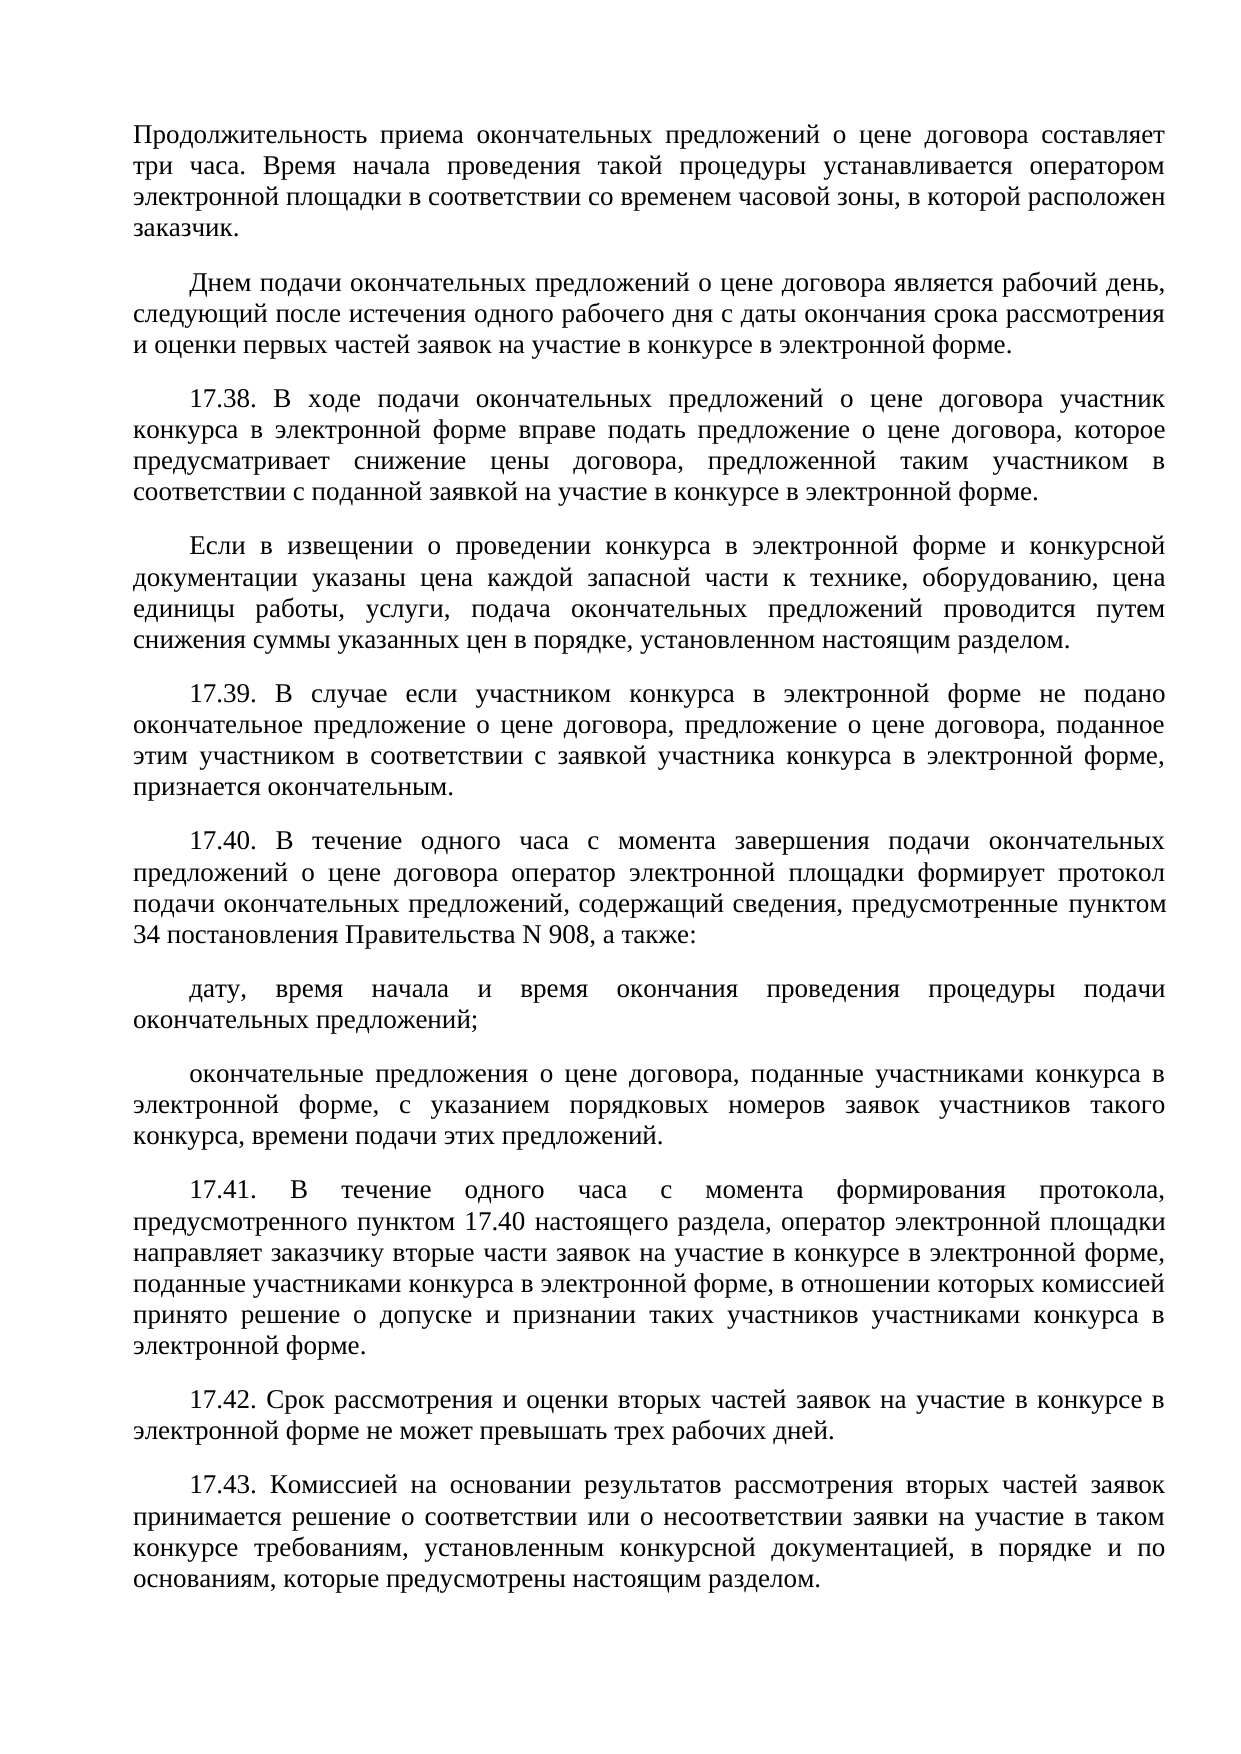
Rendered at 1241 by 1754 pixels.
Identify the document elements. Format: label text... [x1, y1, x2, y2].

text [133, 118, 1167, 243]
text 17.41. В течение одного часа с момента формирования протокола, предусмотренного пунктом 17.40 настоящего раздела, оператор электронной площадки направляет заказчику вторые части заявок на участие в конкурсе в электронной форме, поданные участниками конкурса в электронной форме, в отношении которых комиссией принято решение о допуске и признании таких участников участниками конкурса в электронной форме. [133, 1173, 1167, 1360]
text 17.42. Срок рассмотрения и оценки вторых частей заявок на участие в конкурсе в электронной форме не может превышать трех рабочих дней. [133, 1383, 1167, 1446]
text 17.43. Комиссией на основании результатов рассмотрения вторых частей заявок принимается решение о соответствии или о несоответствии заявки на участие в таком конкурсе требованиям, установленным конкурсной документацией, в порядке и по основаниям, которые предусмотрены настоящим разделом. [133, 1468, 1167, 1593]
text 17.40. В течение одного часа с момента завершения подачи окончательных предложений о цене договора оператор электронной площадки формирует протокол подачи окончательных предложений, содержащий сведения, предусмотренные пунктом 34 постановления Правительства N 908, а также: [133, 824, 1167, 949]
text дату, время начала и время окончания проведения процедуры подачи окончательных предложений; [133, 972, 1167, 1034]
text 17.39. В случае если участником конкурса в электронной форме не подано окончательное предложение о цене договора, предложение о цене договора, поданное этим участником в соответствии с заявкой участника конкурса в электронной форме, признается окончательным. [133, 677, 1167, 802]
text 17.38. В ходе подачи окончательных предложений о цене договора участник конкурса в электронной форме вправе подать предложение о цене договора, которое предусматривает снижение цены договора, предложенной таким участником в соответствии с поданной заявкой на участие в конкурсе в электронной форме. [133, 382, 1167, 507]
text окончательные предложения о цене договора, поданные участниками конкурса в электронной форме, с указанием порядковых номеров заявок участников такого конкурса, времени подачи этих предложений. [133, 1057, 1167, 1151]
text Днем подачи окончательных предложений о цене договора является рабочий день, следующий после истечения одного рабочего дня с даты окончания срока рассмотрения и оценки первых частей заявок на участие в конкурсе в электронной форме. [133, 266, 1167, 359]
text Если в извещении о проведении конкурса в электронной форме и конкурсной документации указаны цена каждой запасной части к технике, оборудованию, цена единицы работы, услуги, подача окончательных предложений проводится путем снижения суммы указанных цен в порядке, установленном настоящим разделом. [133, 529, 1167, 654]
